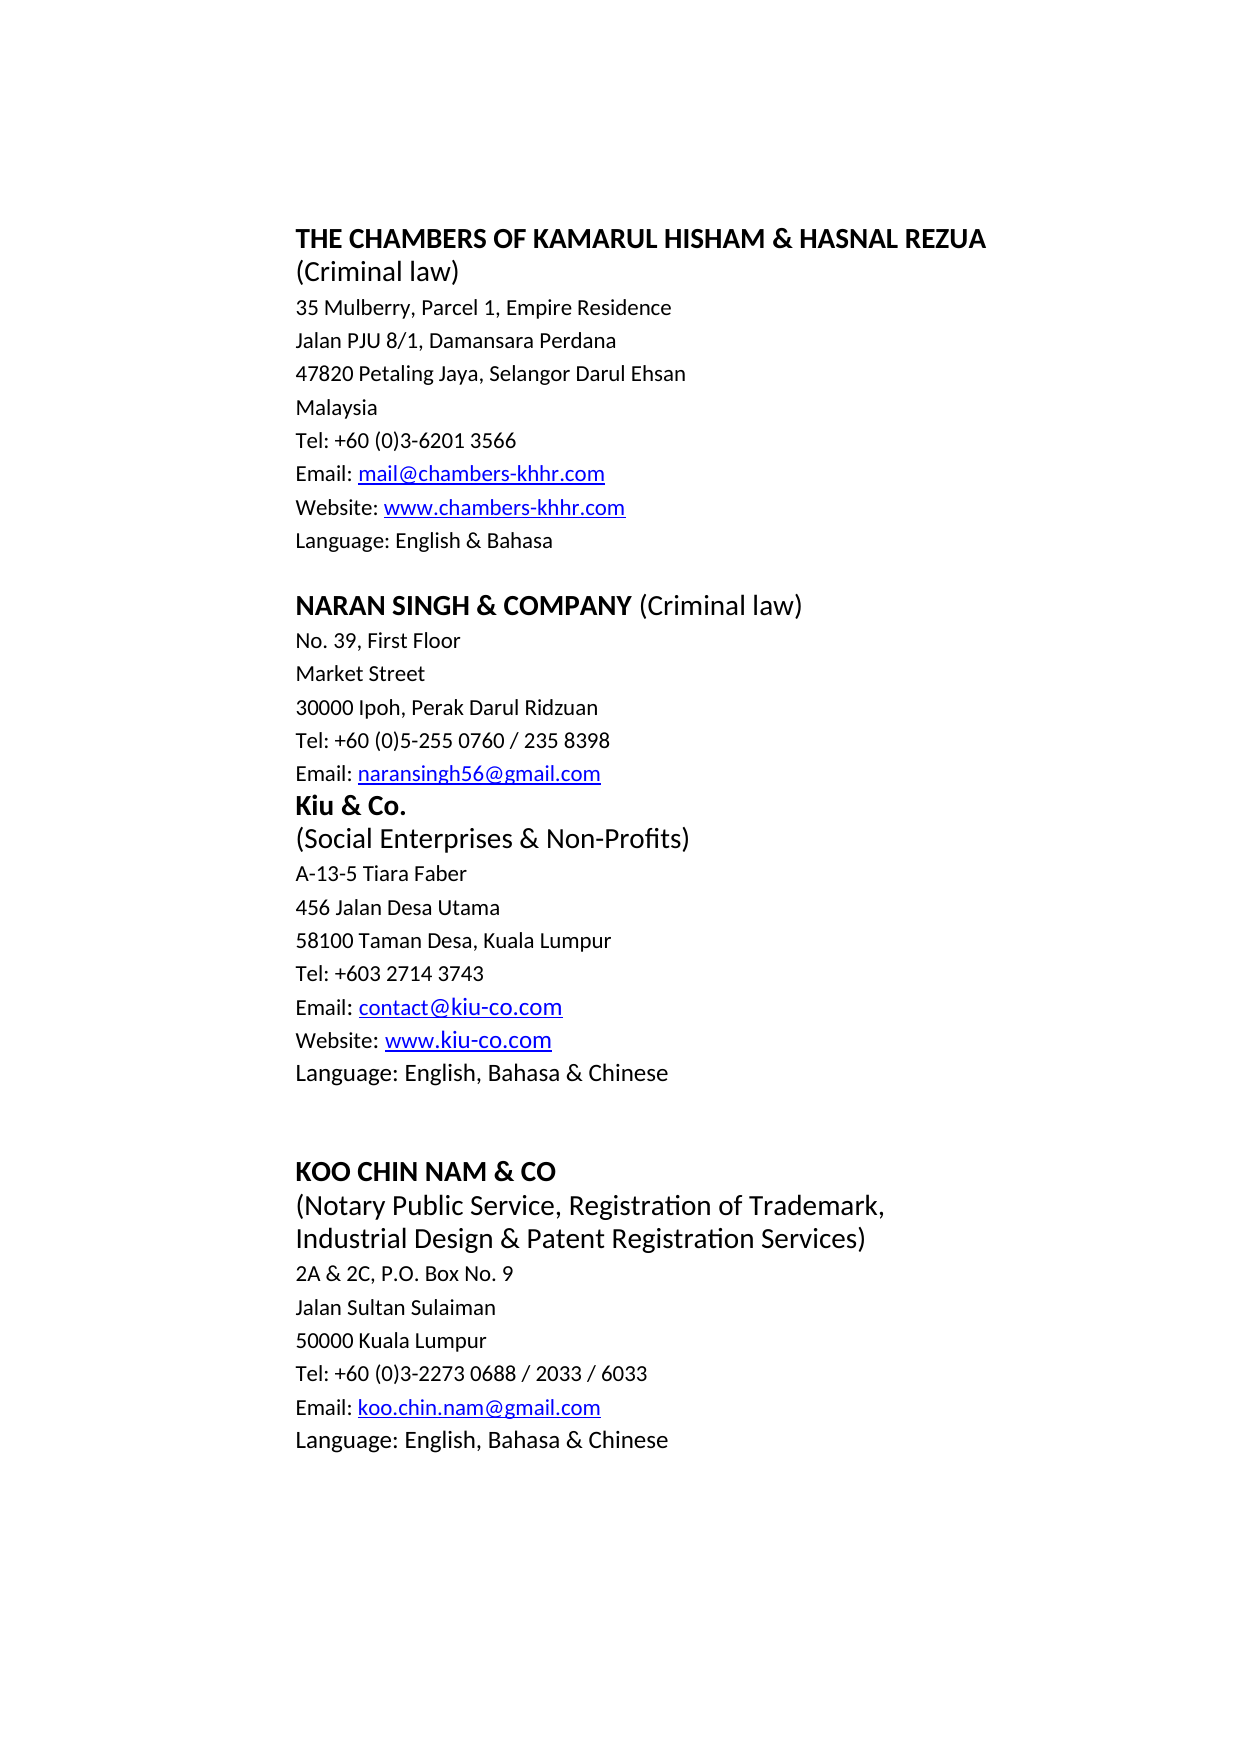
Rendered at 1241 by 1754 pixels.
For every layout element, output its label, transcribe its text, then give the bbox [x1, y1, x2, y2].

text Email: naransingh56@gmail.com [295, 755, 1181, 788]
text 58100 Taman Desa, Kuala Lumpur [295, 922, 1181, 955]
text KOO CHIN NAM & CO [295, 1155, 1181, 1188]
text Kiu & Co. [295, 788, 1181, 822]
text Email: mail@chambers-khhr.com [295, 455, 1181, 488]
text Email: koo.chin.nam@gmail.com [295, 1388, 1181, 1422]
text Tel: +60 (0)3-6201 3566 [295, 422, 1181, 455]
text Jalan PJU 8/1, Damansara Perdana [295, 322, 1181, 355]
text Language: English, Bahasa & Chinese [295, 1422, 1181, 1455]
text A-13-5 Tiara Faber [295, 855, 1181, 888]
text Tel: +60 (0)5-255 0760 / 235 8398 [295, 722, 1181, 755]
text THE CHAMBERS OF KAMARUL HISHAM & HASNAL REZUA [295, 222, 1181, 255]
text Malaysia [295, 388, 1181, 422]
text 50000 Kuala Lumpur [295, 1322, 1181, 1355]
text Industrial Design & Patent Registration Services) [295, 1222, 1181, 1255]
text (Notary Public Service, Registration of Trademark, [295, 1188, 1181, 1222]
text Jalan Sultan Sulaiman [295, 1288, 1181, 1322]
text (Criminal law) [295, 255, 1181, 288]
text 47820 Petaling Jaya, Selangor Darul Ehsan [295, 355, 1181, 388]
text No. 39, First Floor [295, 622, 1181, 655]
text NARAN SINGH & COMPANY (Criminal law) [295, 588, 1181, 622]
text 456 Jalan Desa Utama [295, 888, 1181, 922]
text (Social Enterprises & Non-Profits) [295, 822, 1181, 855]
text Market Street [295, 655, 1181, 688]
text 2A & 2C, P.O. Box No. 9 [295, 1255, 1181, 1288]
text 30000 Ipoh, Perak Darul Ridzuan [295, 688, 1181, 722]
text Tel: +603 2714 3743 [295, 955, 1181, 988]
text Tel: +60 (0)3-2273 0688 / 2033 / 6033 [295, 1355, 1181, 1388]
text Website: www.chambers-khhr.com [295, 488, 1181, 522]
text Language: English & Bahasa [295, 522, 1181, 555]
text 35 Mulberry, Parcel 1, Empire Residence [295, 288, 1181, 322]
text Website: www.kiu-co.com [295, 1022, 1181, 1055]
text Email: contact@kiu-co.com [295, 988, 1181, 1022]
text Language: English, Bahasa & Chinese [295, 1055, 1181, 1088]
